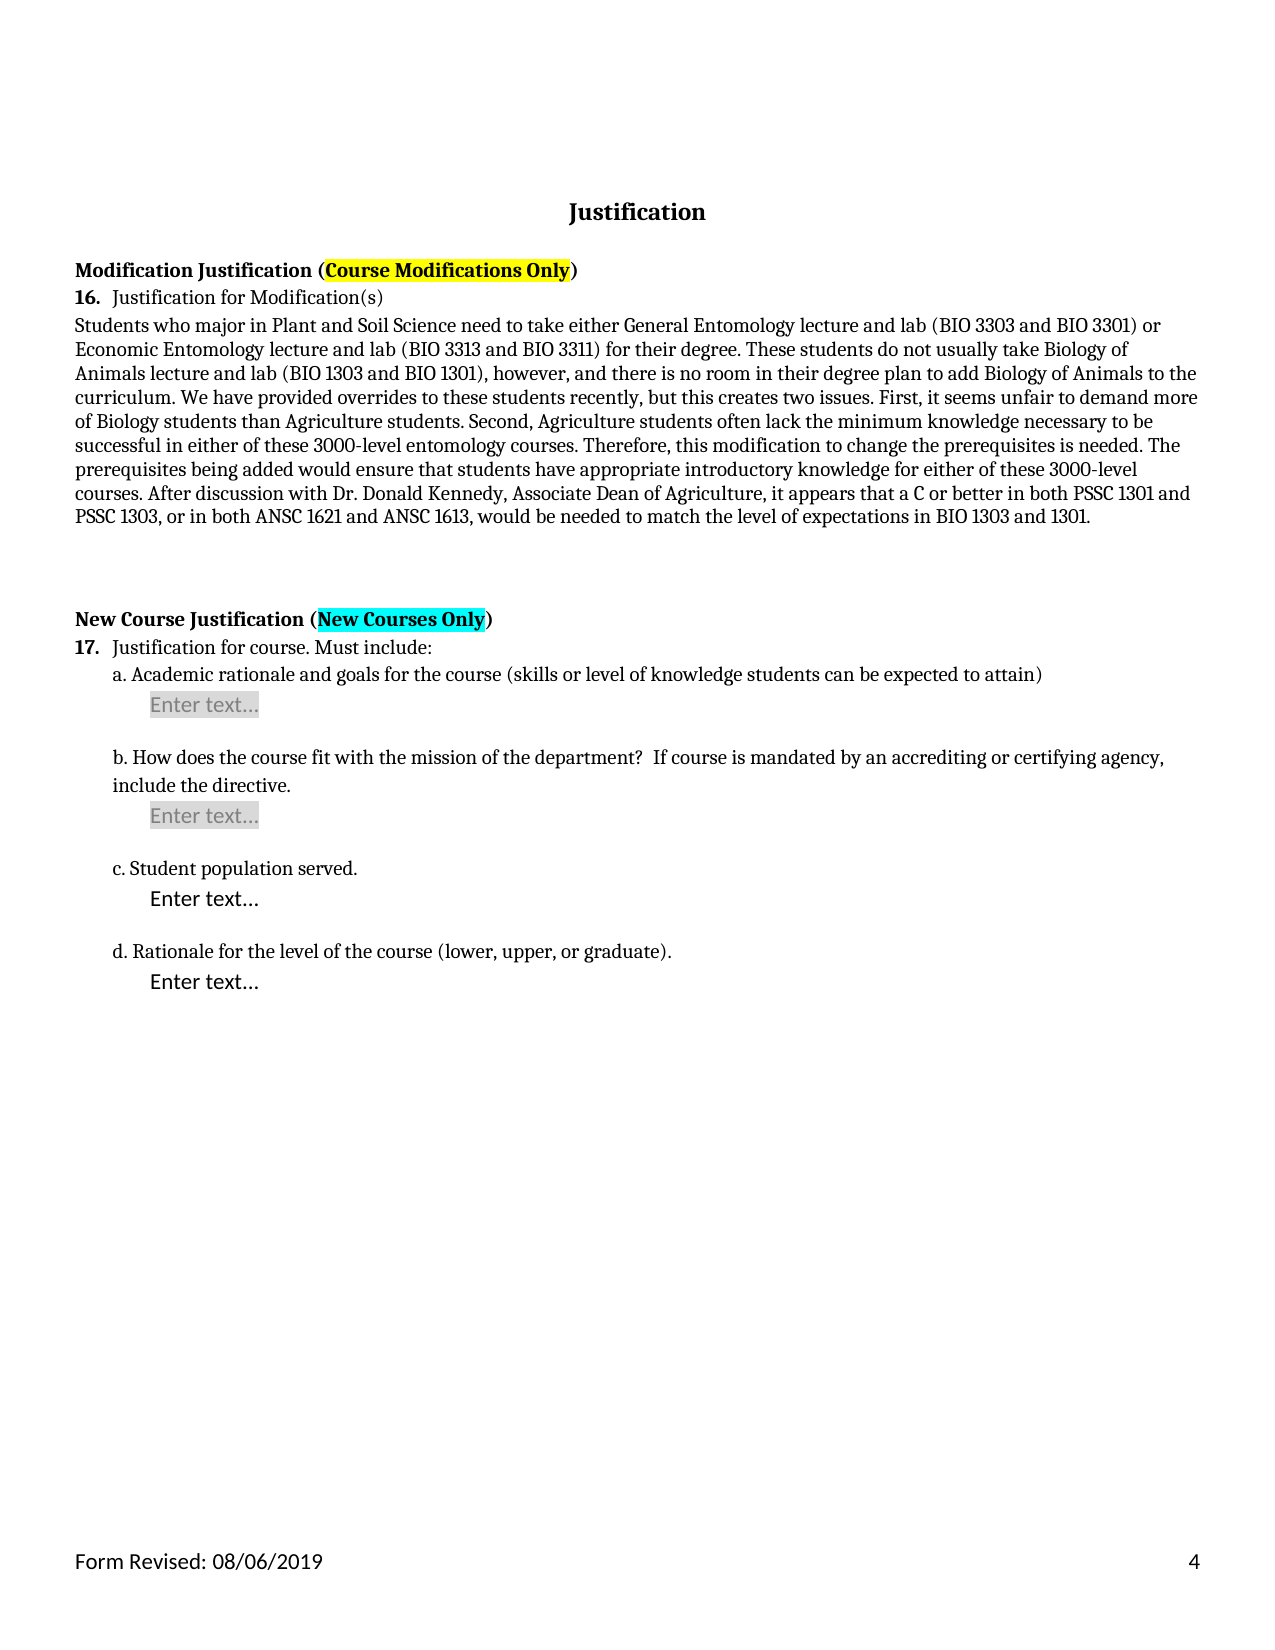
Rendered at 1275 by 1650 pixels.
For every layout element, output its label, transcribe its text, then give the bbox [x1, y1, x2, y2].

text Modification Justification (Course Modifications Only) [75, 258, 1200, 282]
text d. Rationale for the level of the course (lower, upper, or graduate). [112, 939, 1200, 963]
text Justification [75, 198, 1200, 227]
text b. How does the course fit with the mission of the department? If course is mandated by an accrediting or certifying agency, include the directive. [112, 746, 1200, 797]
list Justification for course. Must include: [75, 636, 1200, 659]
text c. Student population served. [112, 857, 1200, 881]
text New Course Justification (New Courses Only) [485, 608, 1200, 632]
list Justification for Modification(s) [75, 286, 1200, 310]
text New Course Justification (New Courses Only) [75, 608, 318, 632]
text a. Academic rationale and goals for the course (skills or level of knowledge students can be expected to attain) [75, 663, 1200, 687]
